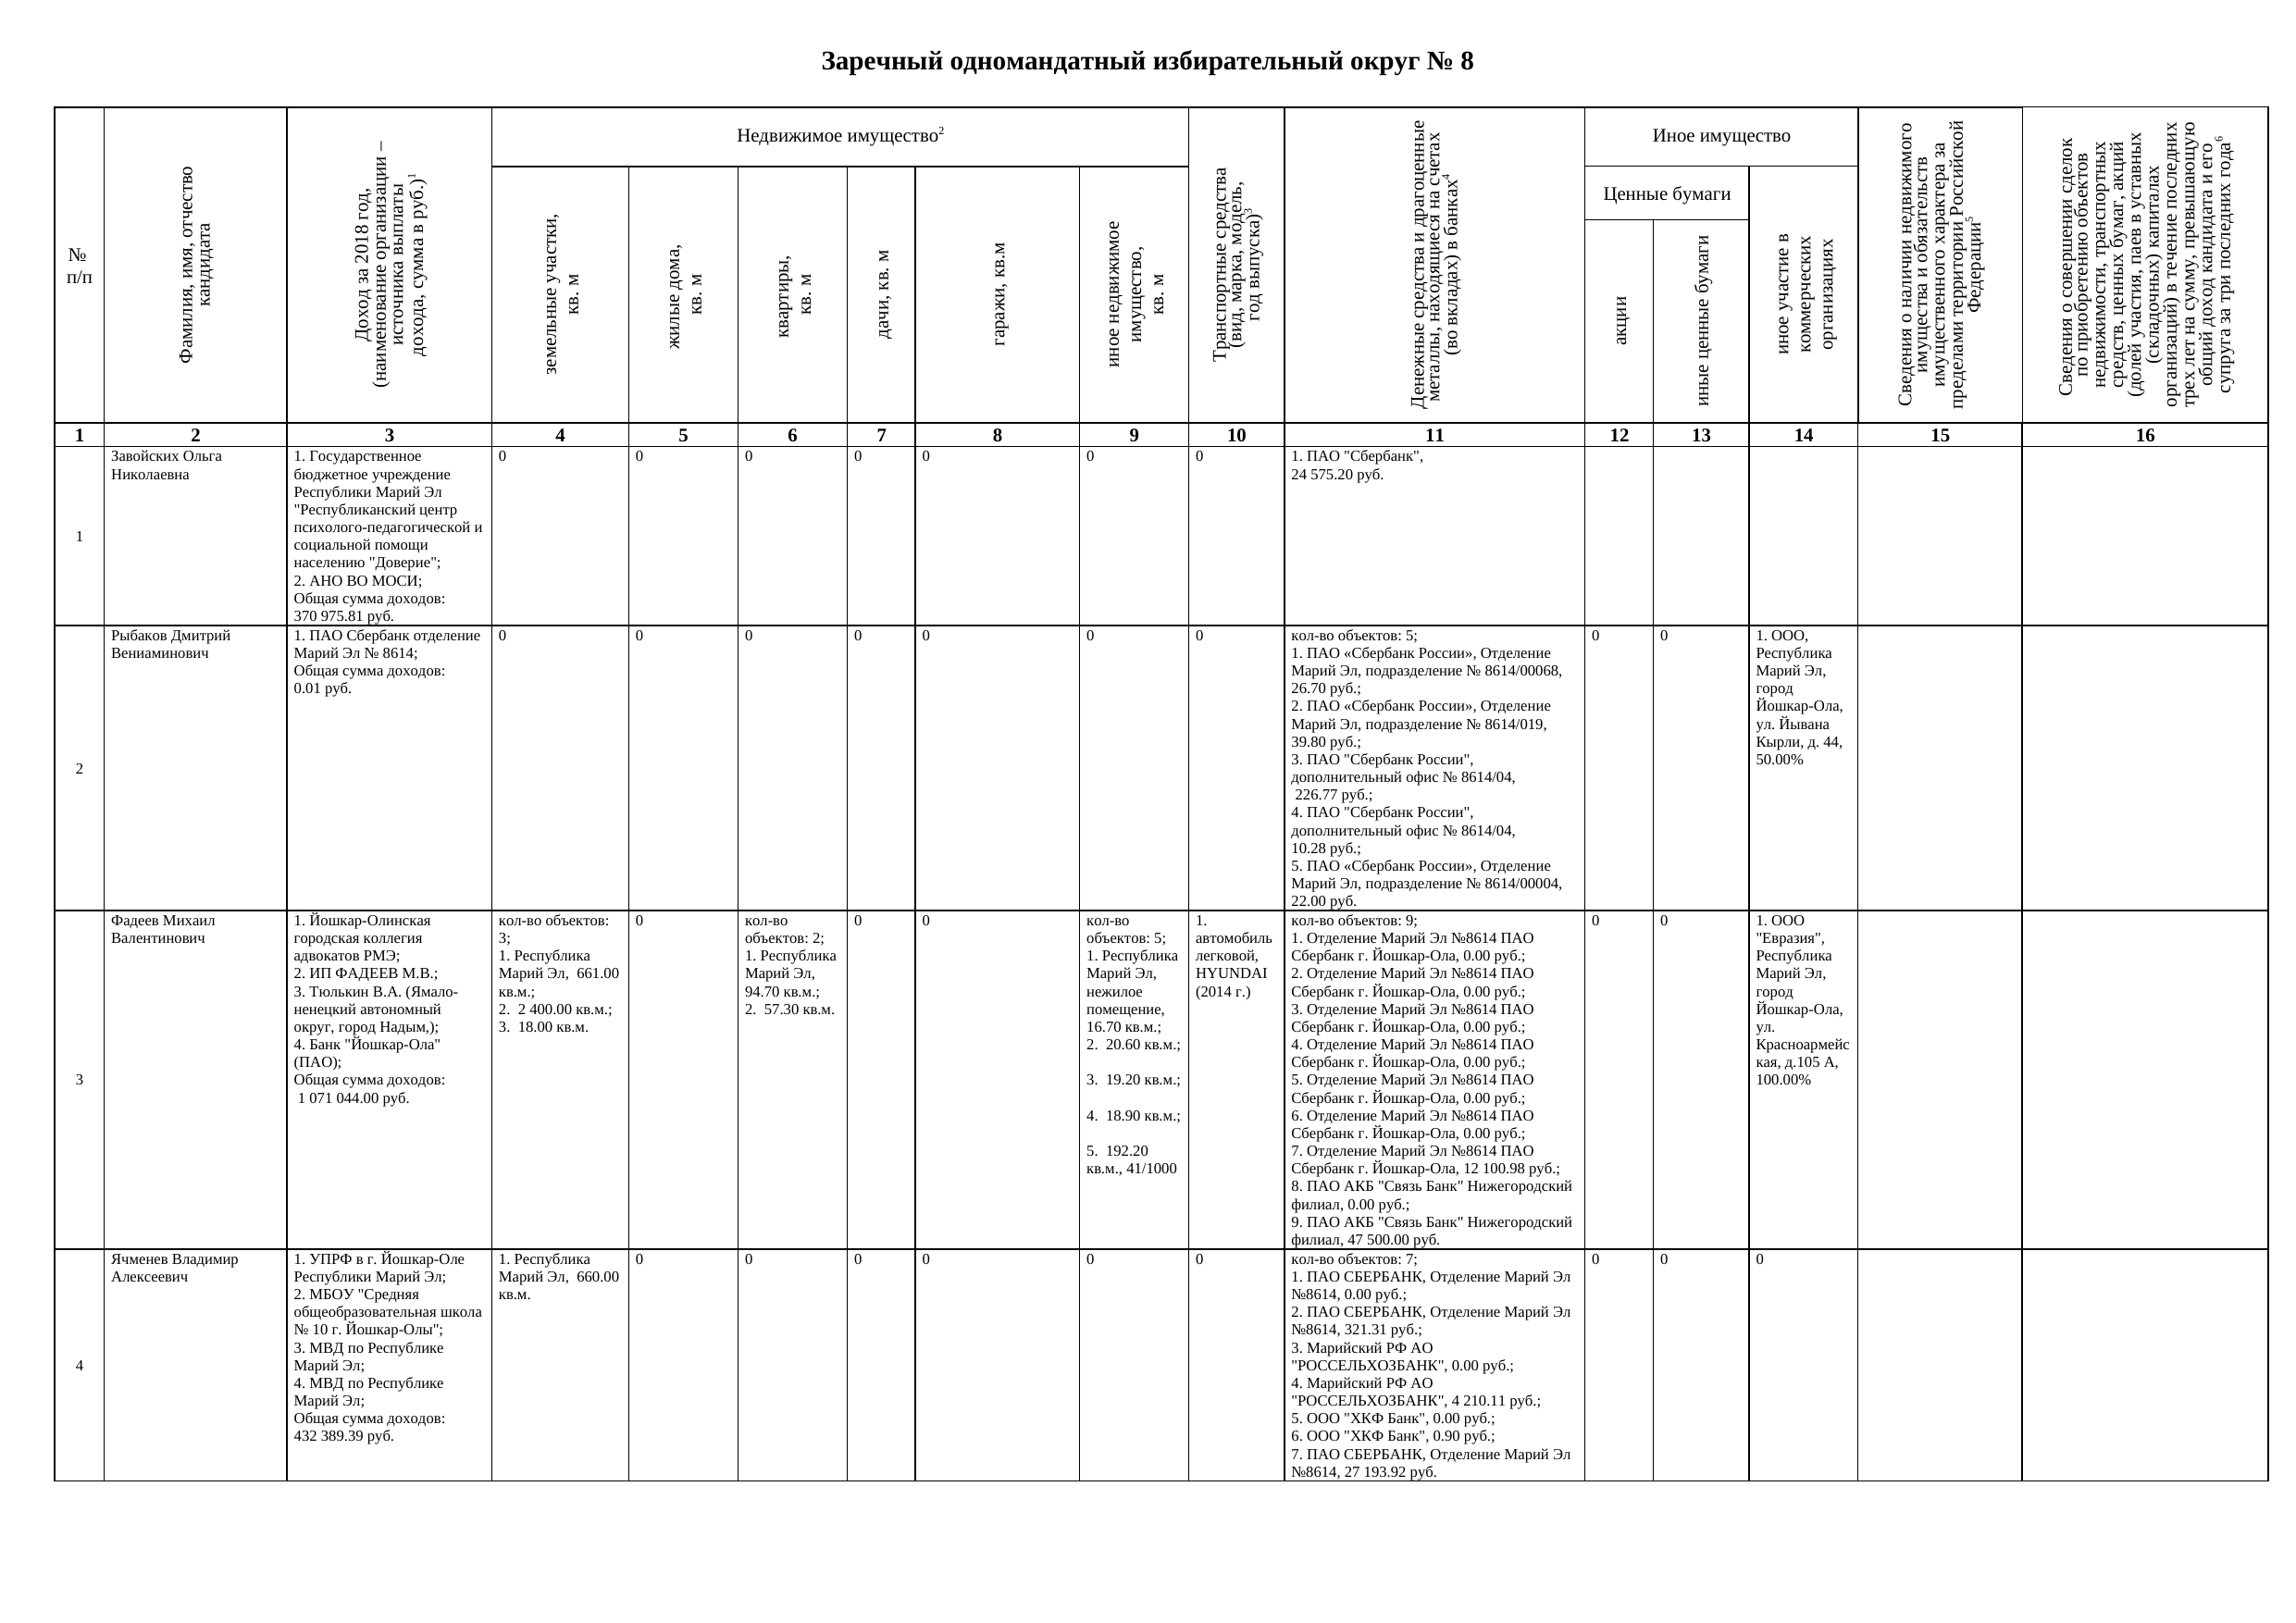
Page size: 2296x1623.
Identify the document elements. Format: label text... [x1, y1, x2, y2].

table_cell 0 [1189, 1250, 1284, 1481]
table_cell 0 [916, 447, 1079, 625]
table_cell земельные участки, кв. м [492, 167, 628, 422]
table_cell Ценные бумаги [1585, 167, 1748, 219]
table_cell 13 [1654, 424, 1748, 446]
table_cell [2023, 447, 2267, 625]
table_cell 4 [56, 1250, 104, 1481]
table_cell гаражи, кв.м [916, 167, 1079, 422]
table_cell 1. автомобиль легковой, HYUNDAI (2014 г.) [1189, 911, 1284, 1248]
table_cell [1858, 911, 2021, 1248]
table_cell 0 [916, 1250, 1079, 1481]
table_cell 9 [1080, 424, 1188, 446]
table_cell [1585, 447, 1653, 625]
text Заречный одномандатный избирательный округ № 8 [109, 44, 2186, 76]
table_cell Фадеев Михаил Валентинович [105, 911, 286, 1248]
table_cell 0 [1585, 911, 1653, 1248]
table_cell 7 [848, 424, 914, 446]
table_cell 0 [916, 626, 1079, 910]
table_header Недвижимое имущество2 [492, 108, 1188, 166]
table_cell 0 [1080, 1250, 1188, 1481]
table_cell 14 [1750, 424, 1857, 446]
table_cell 0 [1585, 626, 1653, 910]
table_cell 1. Йошкар-Олинская городская коллегия адвокатов РМЭ; 2. ИП ФАДЕЕВ М.В.; 3. Тюлькин В.А. (Ямало-ненецкий автономный округ, город Надым,); 4. Банк "Йошкар-Ола" (ПАО); Общая сумма доходов: 1 071 044.00 руб. [288, 911, 491, 1248]
table_cell 0 [629, 626, 738, 910]
table_cell 15 [1858, 424, 2021, 446]
table_cell 1. ПАО "Сбербанк", 24 575.20 руб. [1285, 447, 1584, 625]
table_header Фамилия, имя, отчество кандидата [105, 108, 286, 422]
table_cell акции [1585, 220, 1653, 422]
table_cell кол-во объектов: 2; 1. Республика Марий Эл, 94.70 кв.м.; 2. 57.30 кв.м. [738, 911, 847, 1248]
table_cell 1. ООО, Республика Марий Эл, город Йошкар-Ола, ул. Йывана Кырли, д. 44, 50.00% [1750, 626, 1857, 910]
table_header Сведения о совершении сделок по приобретению объектов недвижимости, транспортных средств, ценных бумаг, акций (долей участия, паев в уставных (складочных) капиталах организаций) в течение последних трех лет на сумму, превышающую общий доход кандидата и его супруга за три последних года6 [2023, 107, 2267, 422]
table_cell 0 [1080, 626, 1188, 910]
table_cell [2023, 626, 2267, 910]
table_cell кол-во объектов: 9; 1. Отделение Марий Эл №8614 ПАО Сбербанк г. Йошкар-Ола, 0.00 руб.; 2. Отделение Марий Эл №8614 ПАО Сбербанк г. Йошкар-Ола, 0.00 руб.; 3. Отделение Марий Эл №8614 ПАО Сбербанк г. Йошкар-Ола, 0.00 руб.; 4. Отделение Марий Эл №8614 ПАО Сбербанк г. Йошкар-Ола, 0.00 руб.; 5. Отделение Марий Эл №8614 ПАО Сбербанк г. Йошкар-Ола, 0.00 руб.; 6. Отделение Марий Эл №8614 ПАО Сбербанк г. Йошкар-Ола, 0.00 руб.; 7. Отделение Марий Эл №8614 ПАО Сбербанк г. Йошкар-Ола, 12 100.98 руб.; 8. ПАО АКБ "Связь Банк" Нижегородский филиал, 0.00 руб.; 9. ПАО АКБ "Связь Банк" Нижегородский филиал, 47 500.00 руб. [1285, 911, 1584, 1248]
table_cell иное недвижимое имущество, кв. м [1080, 167, 1188, 422]
table_cell 1. Республика Марий Эл, 660.00 кв.м. [492, 1250, 628, 1481]
table_cell 0 [738, 626, 847, 910]
table_cell [2023, 911, 2267, 1248]
table_cell 8 [916, 424, 1079, 446]
table_cell [1858, 626, 2021, 910]
table_cell 0 [848, 626, 914, 910]
table_cell 2 [105, 424, 286, 446]
table_cell 16 [2023, 424, 2267, 446]
table_cell [1858, 447, 2021, 625]
table_cell 0 [848, 447, 914, 625]
table_cell 0 [629, 911, 738, 1248]
table_cell 1. ПАО Сбербанк отделение Марий Эл № 8614; Общая сумма доходов: 0.01 руб. [288, 626, 491, 910]
table_cell 1. УПРФ в г. Йошкар-Оле Республики Марий Эл; 2. МБОУ "Средняя общеобразовательная школа № 10 г. Йошкар-Олы"; 3. МВД по Республике Марий Эл; 4. МВД по Республике Марий Эл; Общая сумма доходов: 432 389.39 руб. [288, 1250, 491, 1481]
table_cell 4 [492, 424, 628, 446]
table_cell Завойских Ольга Николаевна [105, 447, 286, 625]
table_header Доход за 2018 год, (наименование организации –источника выплаты дохода, сумма в руб.)1 [288, 108, 491, 422]
table_cell 5 [629, 424, 738, 446]
table_cell 0 [1585, 1250, 1653, 1481]
table_cell 0 [1189, 447, 1284, 625]
table_cell [1654, 447, 1748, 625]
table_cell 1. Государственное бюджетное учреждение Республики Марий Эл "Республиканский центр психолого-педагогической и социальной помощи населению "Доверие"; 2. АНО ВО МОСИ; Общая сумма доходов: 370 975.81 руб. [288, 447, 491, 625]
table_cell [1750, 447, 1857, 625]
table_cell 0 [738, 1250, 847, 1481]
table_cell 0 [1654, 911, 1748, 1248]
table_cell [1858, 1250, 2021, 1481]
table_header № п/п [56, 108, 104, 422]
table_cell 1. ООО "Евразия", Республика Марий Эл, город Йошкар-Ола, ул. Красноармейская, д.105 А, 100.00% [1750, 911, 1857, 1248]
table_cell 0 [848, 911, 914, 1248]
table_cell 2 [56, 626, 104, 910]
table_cell 0 [1654, 1250, 1748, 1481]
table_cell 3 [288, 424, 491, 446]
table_cell Рыбаков Дмитрий Вениаминович [105, 626, 286, 910]
table_cell иное участие в коммерческих организациях [1750, 167, 1857, 422]
table_cell иные ценные бумаги [1654, 220, 1748, 422]
table_header Сведения о наличии недвижимого имущества и обязательств имущественного характера за пределами территории Российской Федерации5 [1859, 108, 2022, 422]
table_cell кол-во объектов: 3; 1. Республика Марий Эл, 661.00 кв.м.; 2. 2 400.00 кв.м.; 3. 18.00 кв.м. [492, 911, 628, 1248]
table_cell 0 [916, 911, 1079, 1248]
table_header Иное имущество [1585, 108, 1857, 166]
table_cell 0 [1654, 626, 1748, 910]
table_cell кол-во объектов: 5; 1. ПАО «Сбербанк России», Отделение Марий Эл, подразделение № 8614/00068, 26.70 руб.; 2. ПАО «Сбербанк России», Отделение Марий Эл, подразделение № 8614/019, 39.80 руб.; 3. ПАО "Сбербанк России", дополнительный офис № 8614/04, 226.77 руб.; 4. ПАО "Сбербанк России", дополнительный офис № 8614/04, 10.28 руб.; 5. ПАО «Сбербанк России», Отделение Марий Эл, подразделение № 8614/00004, 22.00 руб. [1285, 626, 1584, 910]
table_cell 1 [56, 447, 104, 625]
table_cell 0 [1189, 626, 1284, 910]
table_cell [2023, 1250, 2267, 1481]
table_cell 0 [629, 447, 738, 625]
table_cell 0 [848, 1250, 914, 1481]
table_cell кол-во объектов: 5; 1. Республика Марий Эл, нежилое помещение, 16.70 кв.м.; 2. 20.60 кв.м.; 3. 19.20 кв.м.; 4. 18.90 кв.м.; 5. 192.20 кв.м., 41/1000 [1080, 911, 1188, 1248]
table_cell 12 [1585, 424, 1653, 446]
table_cell Ячменев Владимир Алексеевич [105, 1250, 286, 1481]
table_cell 3 [56, 911, 104, 1248]
table_cell 0 [738, 447, 847, 625]
table_cell квартиры, кв. м [738, 167, 847, 422]
table_header Транспортные средства (вид, марка, модель, год выпуска)3 [1189, 108, 1284, 422]
table_cell 11 [1285, 424, 1584, 446]
table_cell кол-во объектов: 7; 1. ПАО СБЕРБАНК, Отделение Марий Эл №8614, 0.00 руб.; 2. ПАО СБЕРБАНК, Отделение Марий Эл №8614, 321.31 руб.; 3. Марийский РФ АО "РОССЕЛЬХОЗБАНК", 0.00 руб.; 4. Марийский РФ АО "РОССЕЛЬХОЗБАНК", 4 210.11 руб.; 5. ООО "ХКФ Банк", 0.00 руб.; 6. ООО "ХКФ Банк", 0.90 руб.; 7. ПАО СБЕРБАНК, Отделение Марий Эл №8614, 27 193.92 руб. [1285, 1250, 1584, 1481]
table_cell 10 [1189, 424, 1284, 446]
table_cell 0 [629, 1250, 738, 1481]
table_cell 0 [1750, 1250, 1857, 1481]
table_cell 6 [738, 424, 847, 446]
table_cell 1 [56, 424, 104, 446]
table_cell 0 [492, 626, 628, 910]
table_cell жилые дома, кв. м [629, 167, 738, 422]
table_cell 0 [1080, 447, 1188, 625]
table_header Денежные средства и драгоценные металлы, находящиеся на счетах (во вкладах) в банках4 [1285, 108, 1584, 422]
table_cell 0 [492, 447, 628, 625]
table_cell дачи, кв. м [848, 167, 914, 422]
